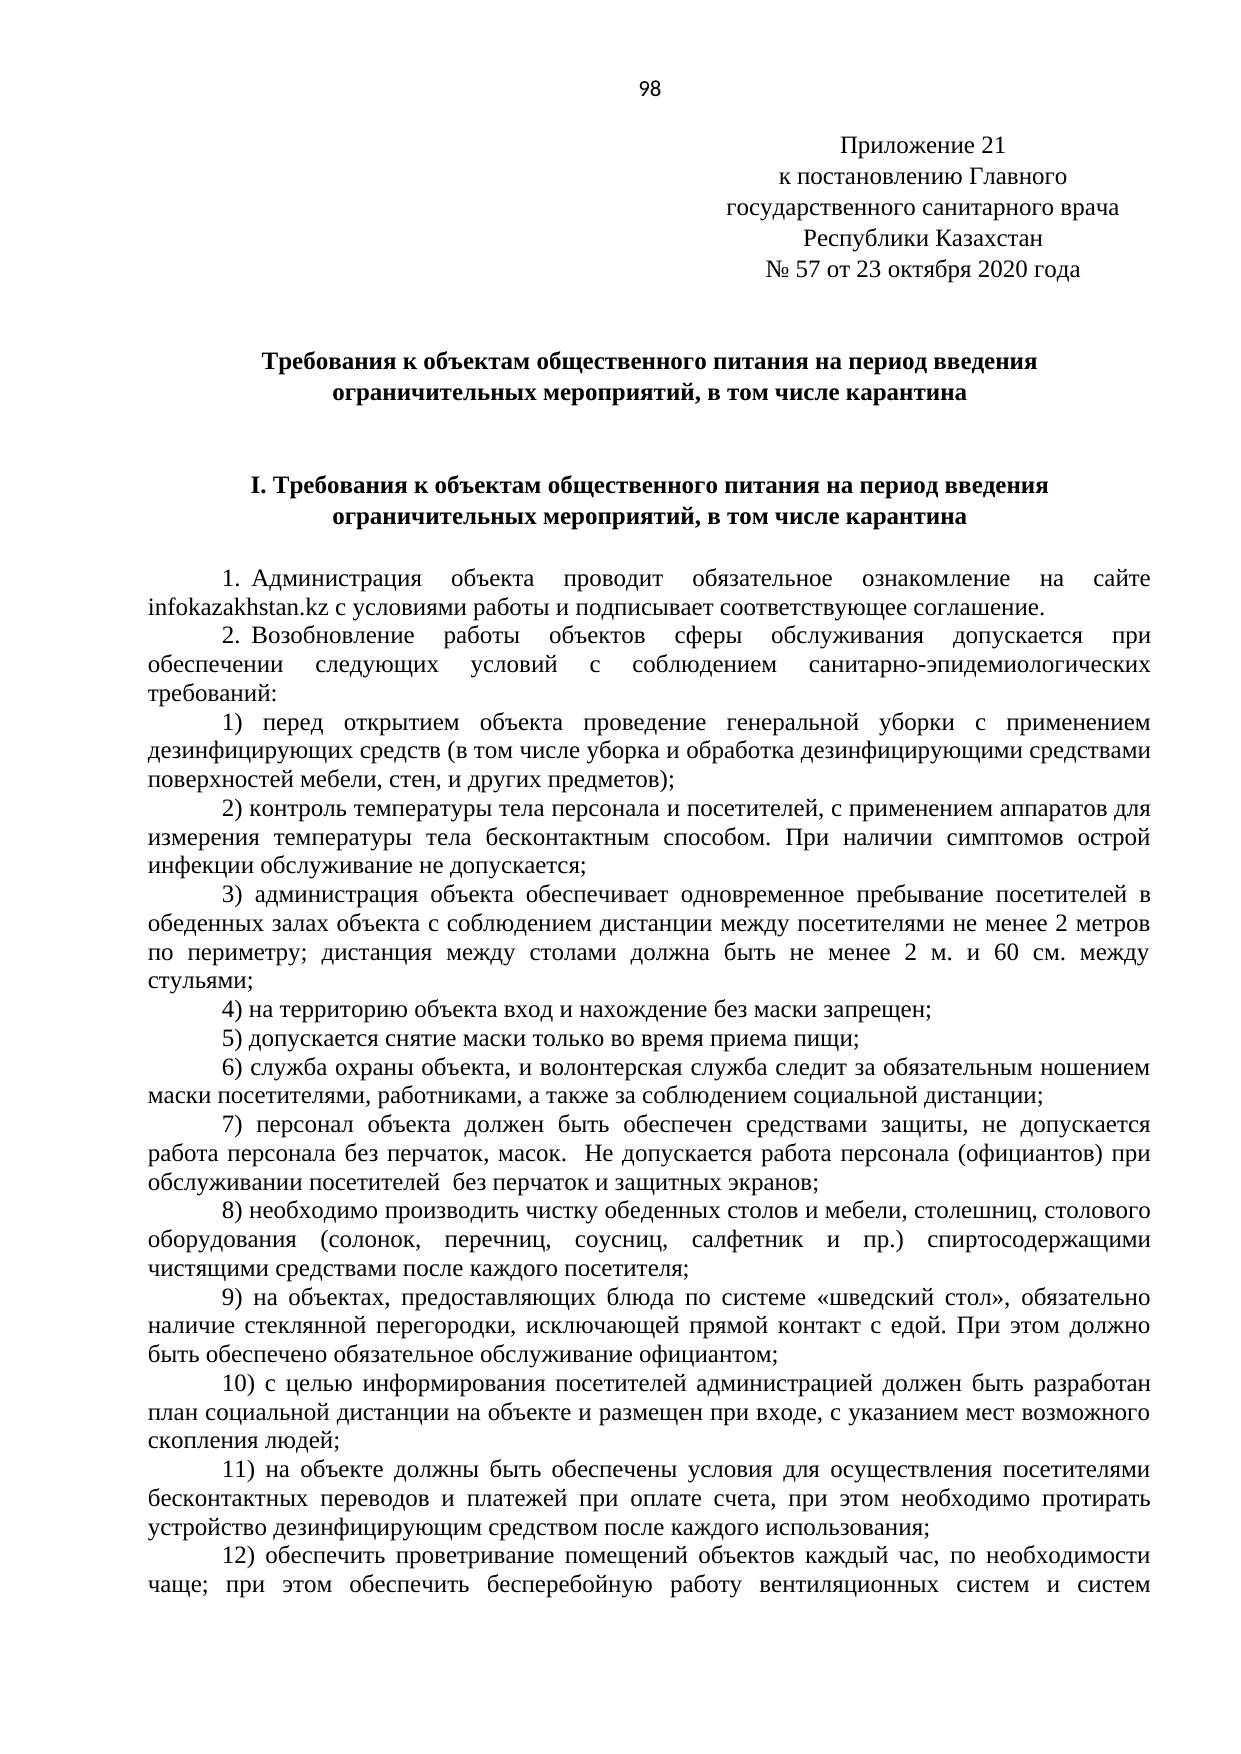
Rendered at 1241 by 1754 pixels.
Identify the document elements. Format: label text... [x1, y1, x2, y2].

text 3) администрация объекта обеспечивает одновременное пребывание посетителей в обеденных залах объекта с соблюдением дистанции между посетителями не менее 2 метров по периметру; дистанция между столами должна быть не менее 2 м. и 60 см. между стульями; [148, 879, 1152, 994]
text 4) на территорию объекта вход и нахождение без маски запрещен; [148, 994, 1152, 1023]
text 10) с целью информирования посетителей администрацией должен быть разработан план социальной дистанции на объекте и размещен при входе, с указанием мест возможного скопления людей; [148, 1368, 1152, 1454]
text 11) на объекте должны быть обеспечены условия для осуществления посетителями бесконтактных переводов и платежей при оплате счета, при этом необходимо протирать устройство дезинфицирующим средством после каждого использования; [148, 1454, 1152, 1541]
text I. Требования к объектам общественного питания на период введения ограничительных мероприятий, в том числе карантина [148, 470, 1152, 530]
text 6) служба охраны объекта, и волонтерская служба следит за обязательным ношением маски посетителями, работниками, а также за соблюдением социальной дистанции; [148, 1052, 1152, 1109]
text Требования к объектам общественного питания на период введения [148, 346, 1152, 374]
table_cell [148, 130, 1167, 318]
text ограничительных мероприятий, в том числе карантина [148, 377, 1152, 406]
list Администрация объекта проводит обязательное ознакомление на сайте infokazakhstan.kz с условиями работы и подписывает соответствующее соглашение. [148, 563, 1152, 621]
text 5) допускается снятие маски только во время приема пищи; [148, 1023, 1152, 1052]
text 7) персонал объекта должен быть обеспечен средствами защиты, не допускается работа персонала без перчаток, масок. Не допускается работа персонала (официантов) при обслуживании посетителей без перчаток и защитных экранов; [148, 1109, 1152, 1196]
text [148, 1541, 1152, 1598]
text 8) необходимо производить чистку обеденных столов и мебели, столешниц, столового оборудования (солонок, перечниц, соусниц, салфетник и пр.) спиртосодержащими чистящими средствами после каждого посетителя; [148, 1196, 1152, 1282]
list Возобновление работы объектов сферы обслуживания допускается при обеспечении следующих условий с соблюдением санитарно-эпидемиологических требований: [148, 621, 1152, 707]
text 1) перед открытием объекта проведение генеральной уборки с применением дезинфицирующих средств (в том числе уборка и обработка дезинфицирующими средствами поверхностей мебели, стен, и других предметов); [148, 707, 1152, 793]
text 9) на объектах, предоставляющих блюда по системе «шведский стол», обязательно наличие стеклянной перегородки, исключающей прямой контакт с едой. При этом должно быть обеспечено обязательное обслуживание официантом; [148, 1282, 1152, 1368]
text 2) контроль температуры тела персонала и посетителей, с применением аппаратов для измерения температуры тела бесконтактным способом. При наличии симптомов острой инфекции обслуживание не допускается; [148, 793, 1152, 879]
